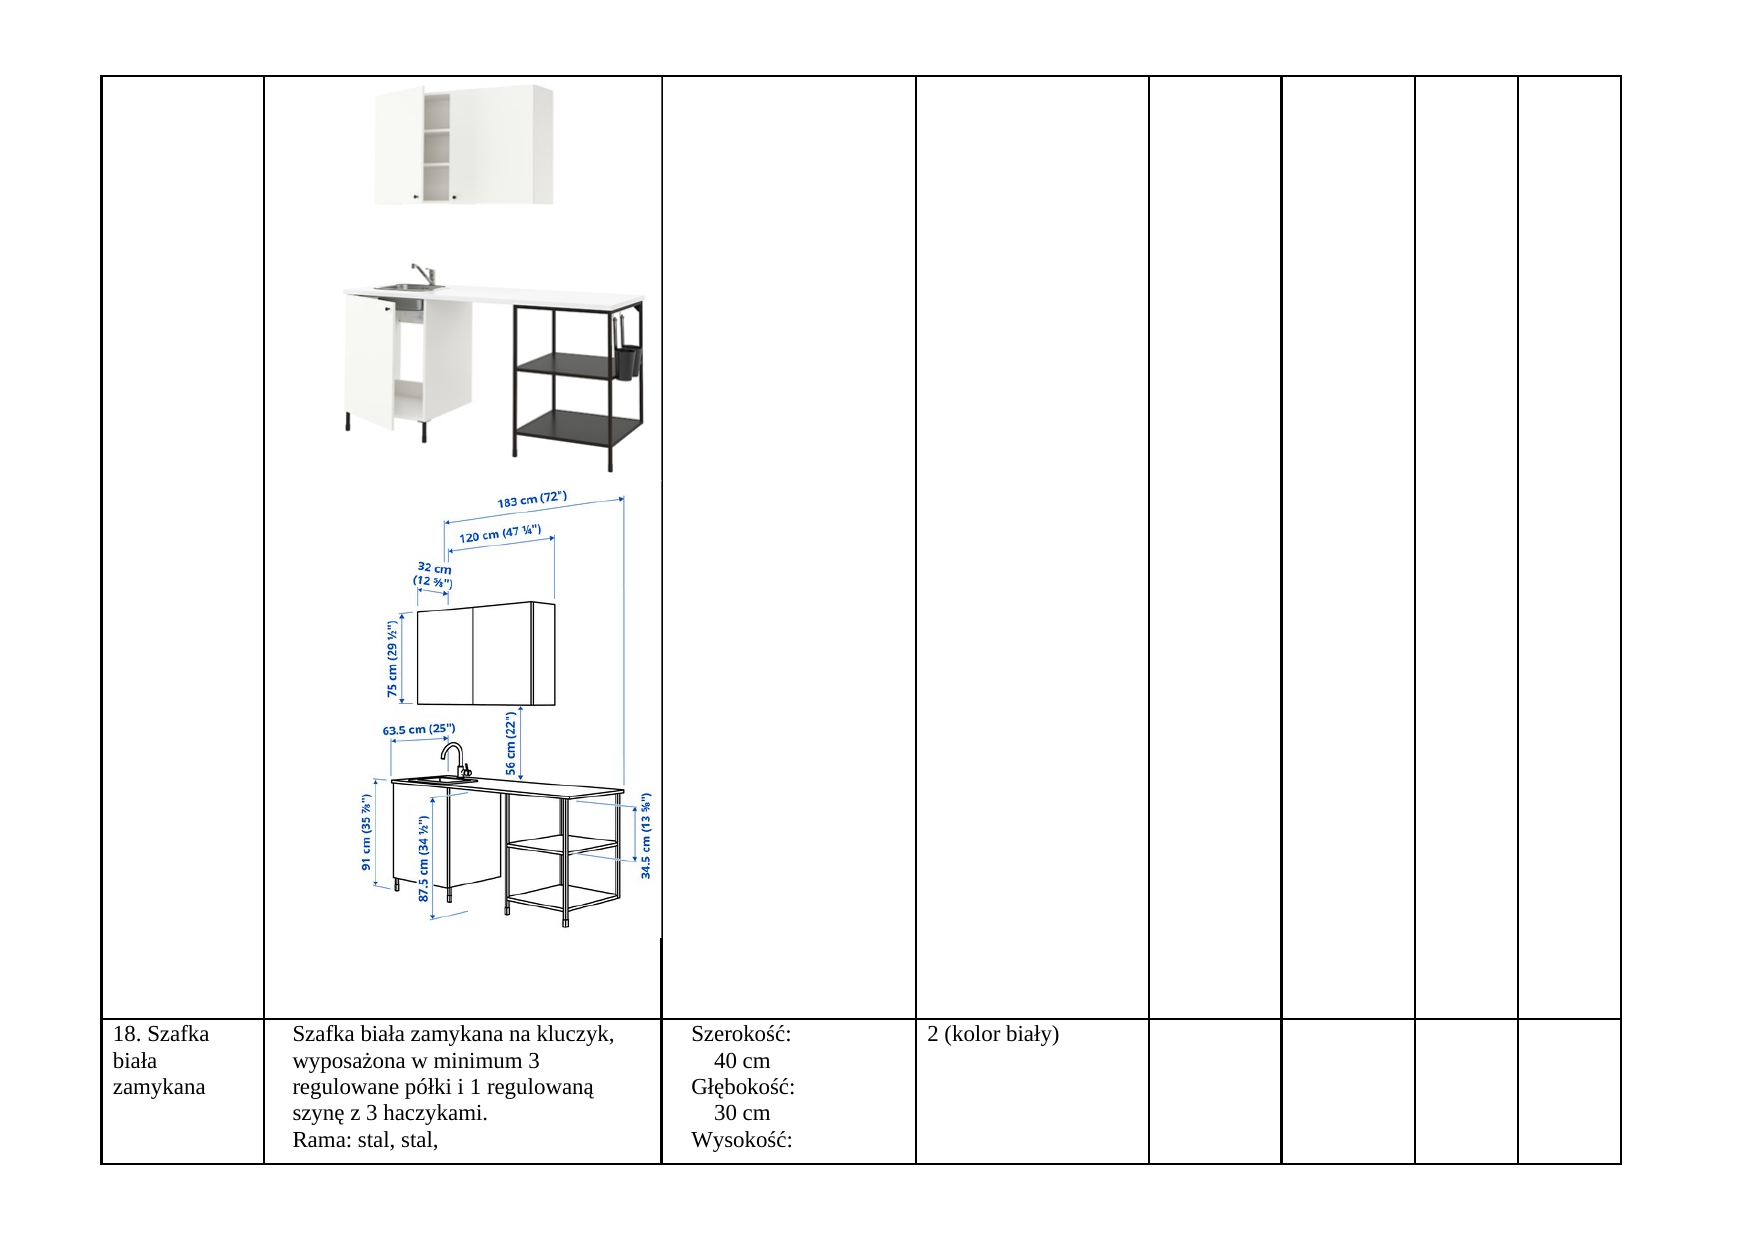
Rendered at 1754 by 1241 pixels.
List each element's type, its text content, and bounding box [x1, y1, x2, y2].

table_cell [1283, 1020, 1414, 1163]
table_cell [1150, 1020, 1280, 1163]
table_cell [1519, 1020, 1620, 1163]
table_cell [1519, 77, 1620, 1018]
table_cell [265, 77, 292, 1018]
table_cell [1416, 1020, 1517, 1163]
table_cell [1283, 77, 1414, 1018]
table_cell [663, 77, 915, 1018]
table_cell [917, 77, 1148, 1018]
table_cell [663, 1020, 915, 1163]
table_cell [103, 77, 263, 1018]
table_cell 2 (kolor biały) [917, 1020, 1148, 1163]
table_cell [1416, 77, 1517, 1018]
picture [277, 77, 662, 938]
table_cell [103, 1020, 263, 1163]
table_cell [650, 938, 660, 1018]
table_cell [1150, 77, 1280, 1018]
